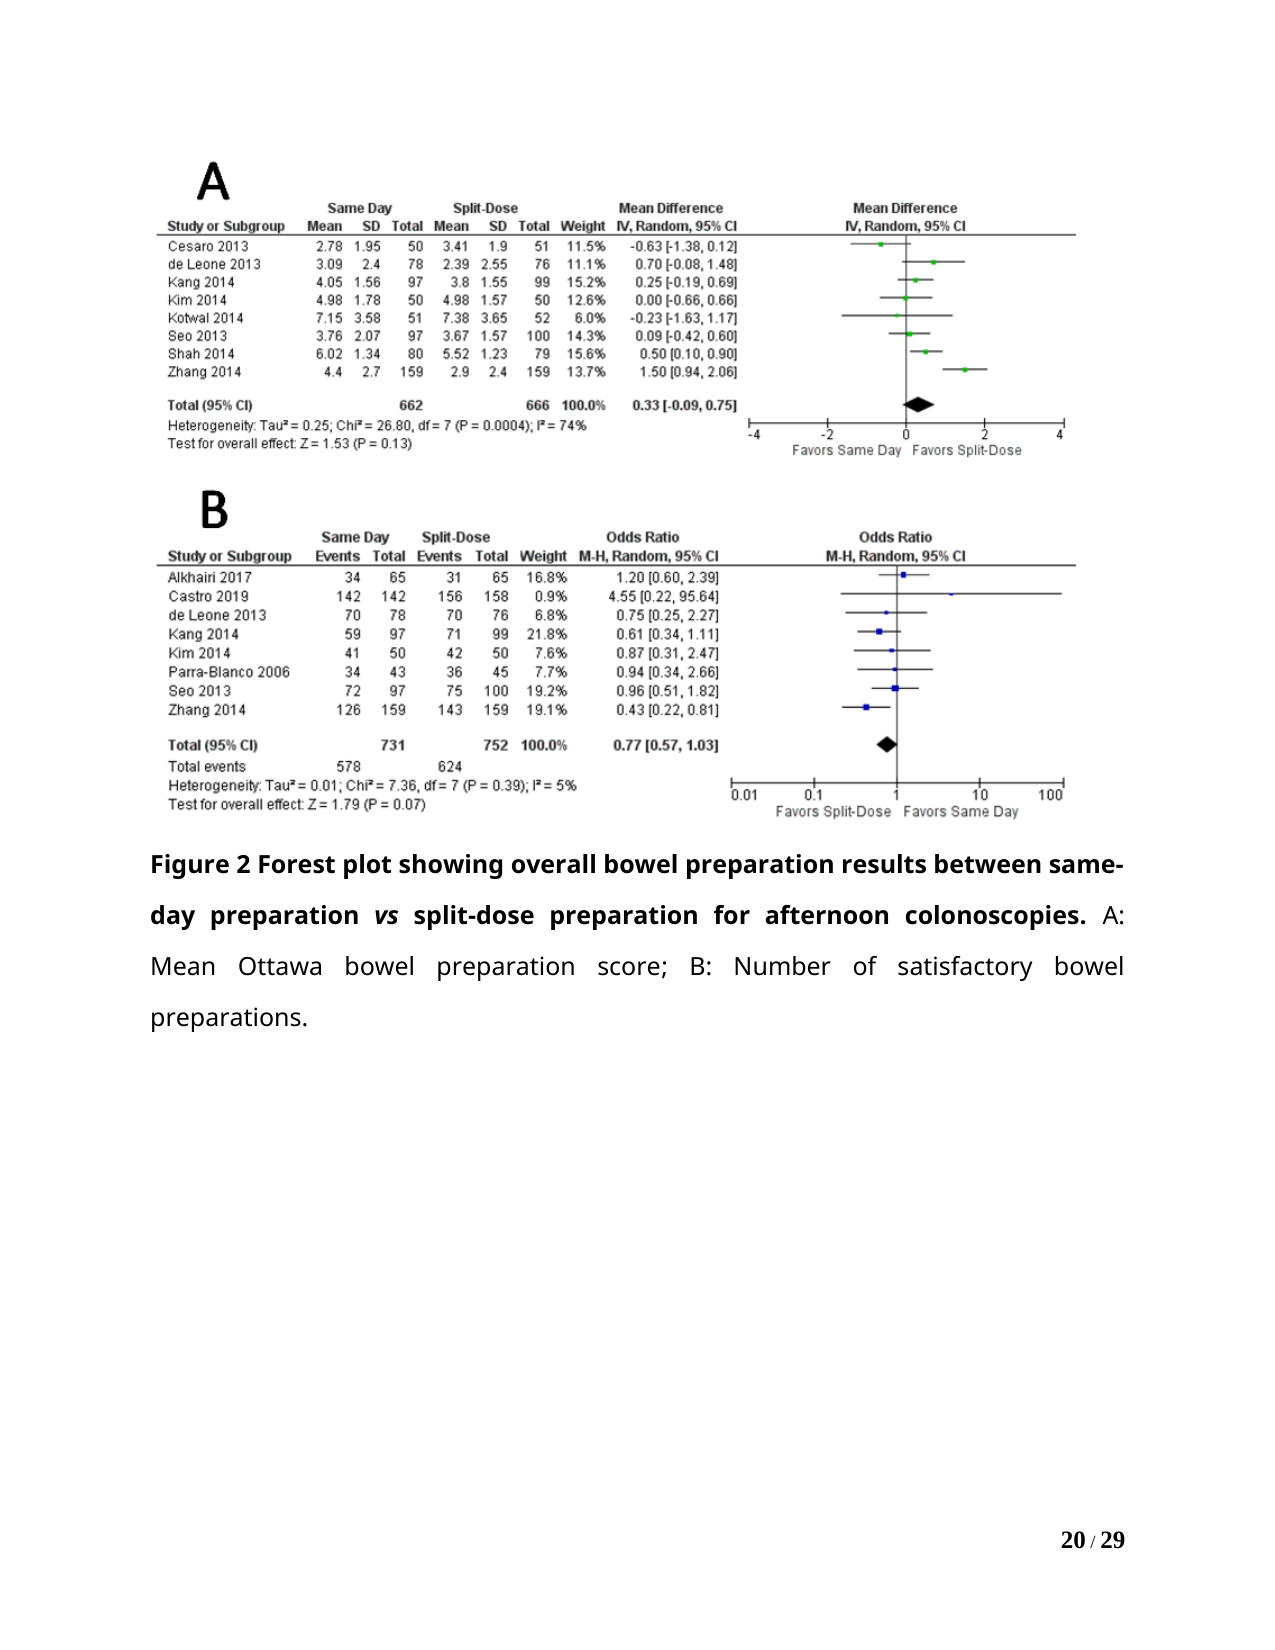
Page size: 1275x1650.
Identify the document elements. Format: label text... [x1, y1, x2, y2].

text Figure 2 Forest plot showing overall bowel preparation results between same-day preparation vs split-dose preparation for afternoon colonoscopies. A: Mean Ottawa bowel preparation score; B: Number of satisfactory bowel preparations. [150, 847, 1125, 1034]
picture [150, 150, 1103, 833]
